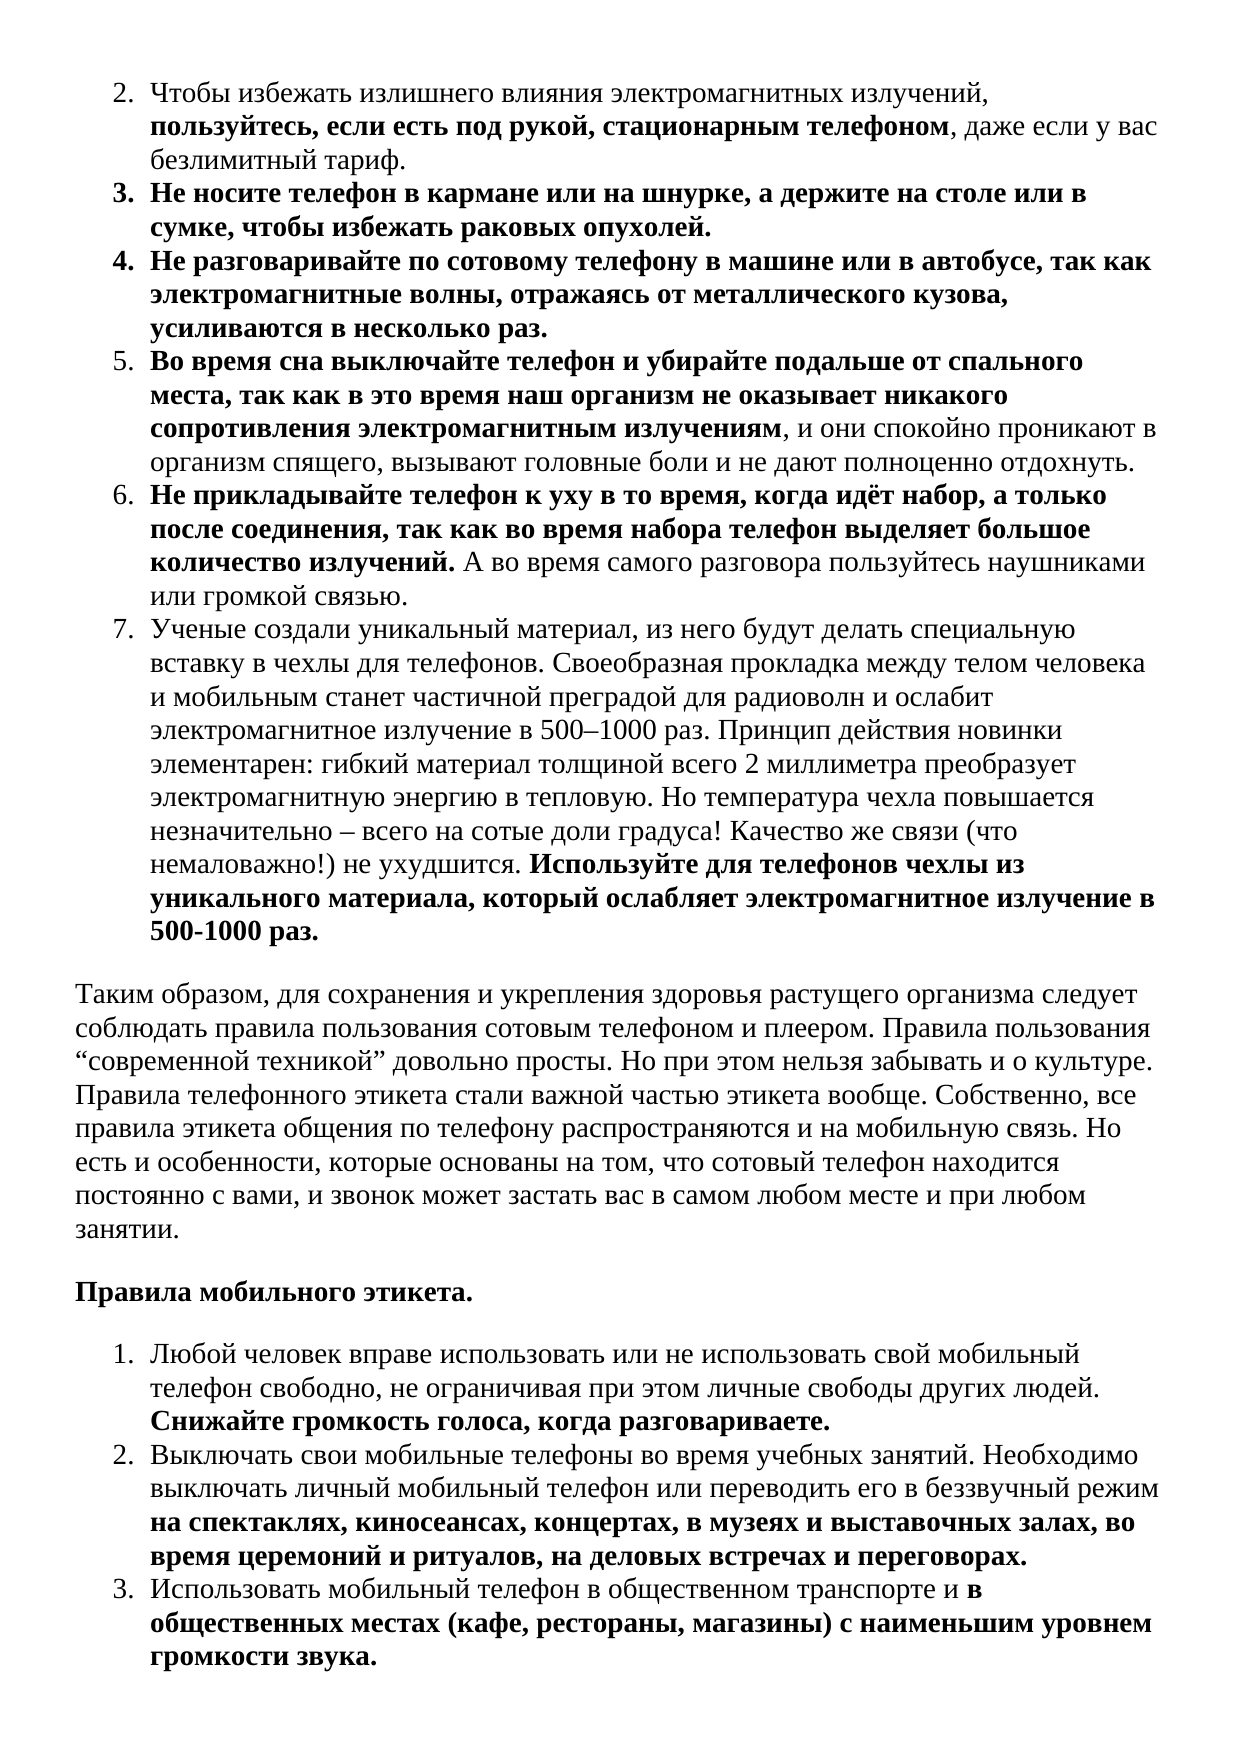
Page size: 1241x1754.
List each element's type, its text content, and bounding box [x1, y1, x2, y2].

text Таким образом, для сохранения и укрепления здоровья растущего организма следует соблюдать правила пользования сотовым телефоном и плеером. Правила пользования “современной техникой” довольно просты. Но при этом нельзя забывать и о культуре. Правила телефонного этикета стали важной частью этикета вообще. Собственно, все правила этикета общения по телефону распространяются и на мобильную связь. Но есть и особенности, которые основаны на том, что сотовый телефон находится постоянно с вами, и звонок может застать вас в самом любом месте и при любом занятии. [75, 976, 1165, 1244]
list Не прикладывайте телефон к уху в то время, когда идёт набор, а только после соединения, так как во время набора телефон выделяет большое количество излучений. А во время самого разговора пользуйтесь наушниками или громкой связью. [112, 477, 1165, 612]
list Использовать мобильный телефон в общественном транспорте и в общественных местах (кафе, рестораны, магазины) с наименьшим уровнем громкости звука. [112, 1571, 1165, 1672]
text Правила мобильного этикета. [75, 1274, 1165, 1307]
list Ученые создали уникальный материал, из него будут делать специальную вставку в чехлы для телефонов. Своеобразная прокладка между телом человека и мобильным станет частичной преградой для радиоволн и ослабит электромагнитное излучение в 500–1000 раз. Принцип действия новинки элементарен: гибкий материал толщиной всего 2 миллиметра преобразует электромагнитную энергию в тепловую. Но температура чехла повышается незначительно – всего на сотые доли градуса! Качество же связи (что немаловажно!) не ухудшится. Используйте для телефонов чехлы из уникального материала, который ослабляет электромагнитное излучение в 500-1000 раз. [112, 612, 1165, 947]
list Чтобы избежать излишнего влияния электромагнитных излучений, пользуйтесь, если есть под рукой, стационарным телефоном, даже если у вас безлимитный тариф. [112, 75, 1165, 176]
list Не носите телефон в кармане или на шнурке, а держите на столе или в сумке, чтобы избежать раковых опухолей. [112, 176, 1165, 243]
list Не разговаривайте по сотовому телефону в машине или в автобусе, так как электромагнитные волны, отражаясь от металлического кузова, усиливаются в несколько раз. [112, 243, 1165, 343]
list Любой человек вправе использовать или не использовать свой мобильный телефон свободно, не ограничивая при этом личные свободы других людей. Снижайте громкость голоса, когда разговариваете. [112, 1336, 1165, 1437]
list Выключать свои мобильные телефоны во время учебных занятий. Необходимо выключать личный мобильный телефон или переводить его в беззвучный режим на спектаклях, киносеансах, концертах, в музеях и выставочных залах, во время церемоний и ритуалов, на деловых встречах и переговорах. [112, 1437, 1165, 1571]
list Во время сна выключайте телефон и убирайте подальше от спального места, так как в это время наш организм не оказывает никакого сопротивления электромагнитным излучениям, и они спокойно проникают в организм спящего, вызывают головные боли и не дают полноценно отдохнуть. [112, 343, 1165, 477]
